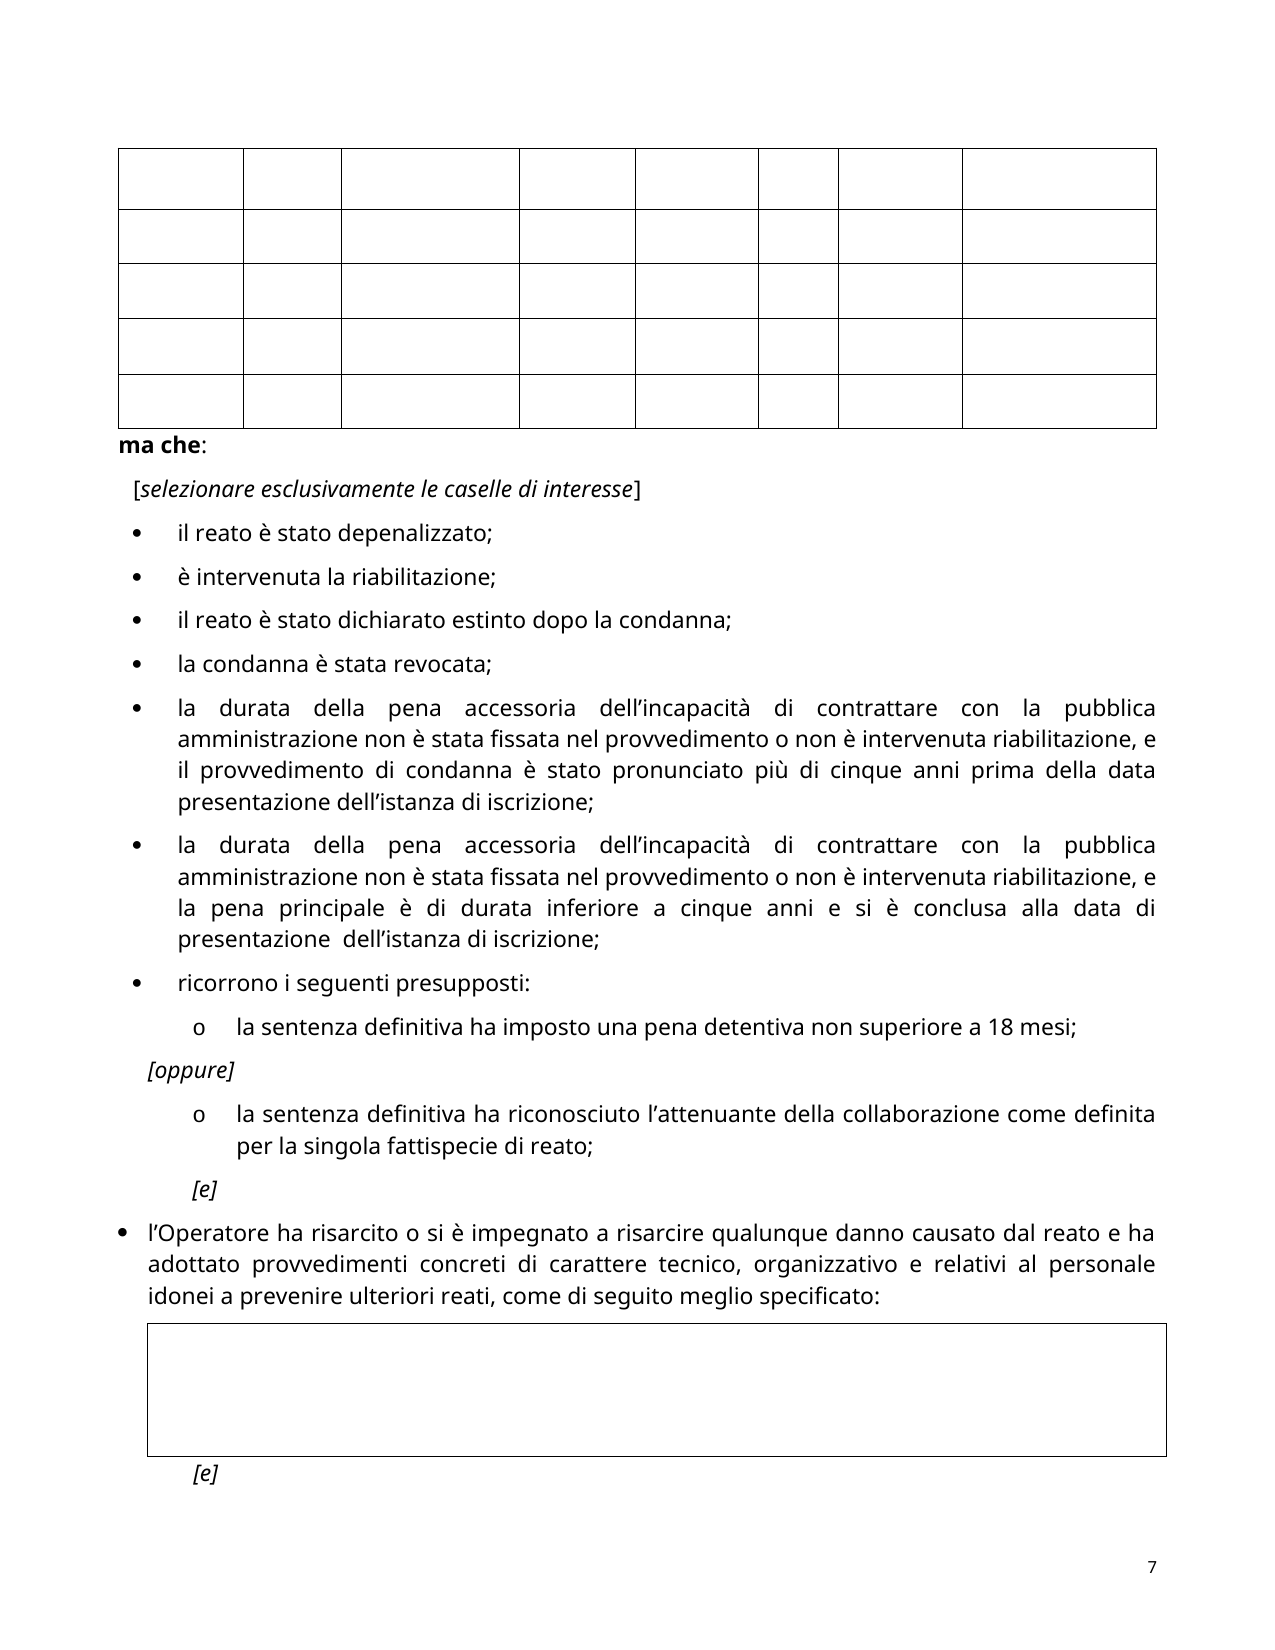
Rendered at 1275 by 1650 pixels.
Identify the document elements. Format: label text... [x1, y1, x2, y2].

list la durata della pena accessoria dell’incapacità di contrattare con la pubblica amministrazione non è stata fissata nel provvedimento o non è intervenuta riabilitazione, e la pena principale è di durata inferiore a cinque anni e si è conclusa alla data di presentazione dell’istanza di iscrizione; [133, 829, 1157, 954]
table_cell [244, 319, 341, 373]
table_cell [636, 149, 758, 209]
text [e] [118, 1173, 1157, 1204]
list la durata della pena accessoria dell’incapacità di contrattare con la pubblica amministrazione non è stata fissata nel provvedimento o non è intervenuta riabilitazione, e il provvedimento di condanna è stato pronunciato più di cinque anni prima della data presentazione dell’istanza di iscrizione; [133, 692, 1157, 817]
table_header [148, 1324, 1166, 1456]
table_cell [839, 319, 962, 373]
table_cell [520, 210, 635, 263]
table_cell [342, 210, 519, 263]
table_cell [119, 210, 243, 263]
table_cell [342, 149, 519, 209]
table_cell [119, 149, 243, 209]
table_cell [759, 264, 838, 318]
list la condanna è stata revocata; [133, 648, 1157, 679]
table_cell [963, 210, 1156, 263]
text [oppure] [148, 1054, 1157, 1086]
table_cell [244, 375, 341, 428]
table_cell [963, 319, 1156, 373]
table_cell [759, 149, 838, 209]
table_cell [342, 375, 519, 428]
list è intervenuta la riabilitazione; [133, 561, 1157, 592]
list la sentenza definitiva ha riconosciuto l’attenuante della collaborazione come definita per la singola fattispecie di reato; [192, 1098, 1157, 1161]
table_cell [244, 210, 341, 263]
list la sentenza definitiva ha imposto una pena detentiva non superiore a 18 mesi; [192, 1011, 1157, 1042]
table_cell [520, 264, 635, 318]
table_cell [119, 375, 243, 428]
table_cell [839, 264, 962, 318]
table_cell [520, 319, 635, 373]
table_cell [963, 149, 1156, 209]
table_cell [342, 319, 519, 373]
table_cell [520, 375, 635, 428]
table_cell [759, 210, 838, 263]
table_cell [839, 149, 962, 209]
text ma che: [118, 429, 1157, 461]
table_cell [963, 264, 1156, 318]
list ricorrono i seguenti presupposti: [133, 967, 1157, 998]
table_cell [839, 375, 962, 428]
list l’Operatore ha risarcito o si è impegnato a risarcire qualunque danno causato dal reato e ha adottato provvedimenti concreti di carattere tecnico, organizzativo e relativi al personale idonei a prevenire ulteriori reati, come di seguito meglio specificato: [118, 1217, 1157, 1311]
table_cell [963, 375, 1156, 428]
text [e] [118, 1457, 1157, 1488]
text [selezionare esclusivamente le caselle di interesse] [133, 473, 1157, 504]
table_cell [636, 210, 758, 263]
table_cell [839, 210, 962, 263]
table_cell [119, 319, 243, 373]
table_cell [342, 264, 519, 318]
table_cell [636, 264, 758, 318]
list il reato è stato depenalizzato; [133, 517, 1157, 548]
table_cell [636, 319, 758, 373]
table_cell [759, 375, 838, 428]
list il reato è stato dichiarato estinto dopo la condanna; [133, 604, 1157, 636]
table_cell [759, 319, 838, 373]
table_cell [119, 264, 243, 318]
table_cell [244, 264, 341, 318]
table_cell [520, 149, 635, 209]
table_cell [636, 375, 758, 428]
table_cell [244, 149, 341, 209]
